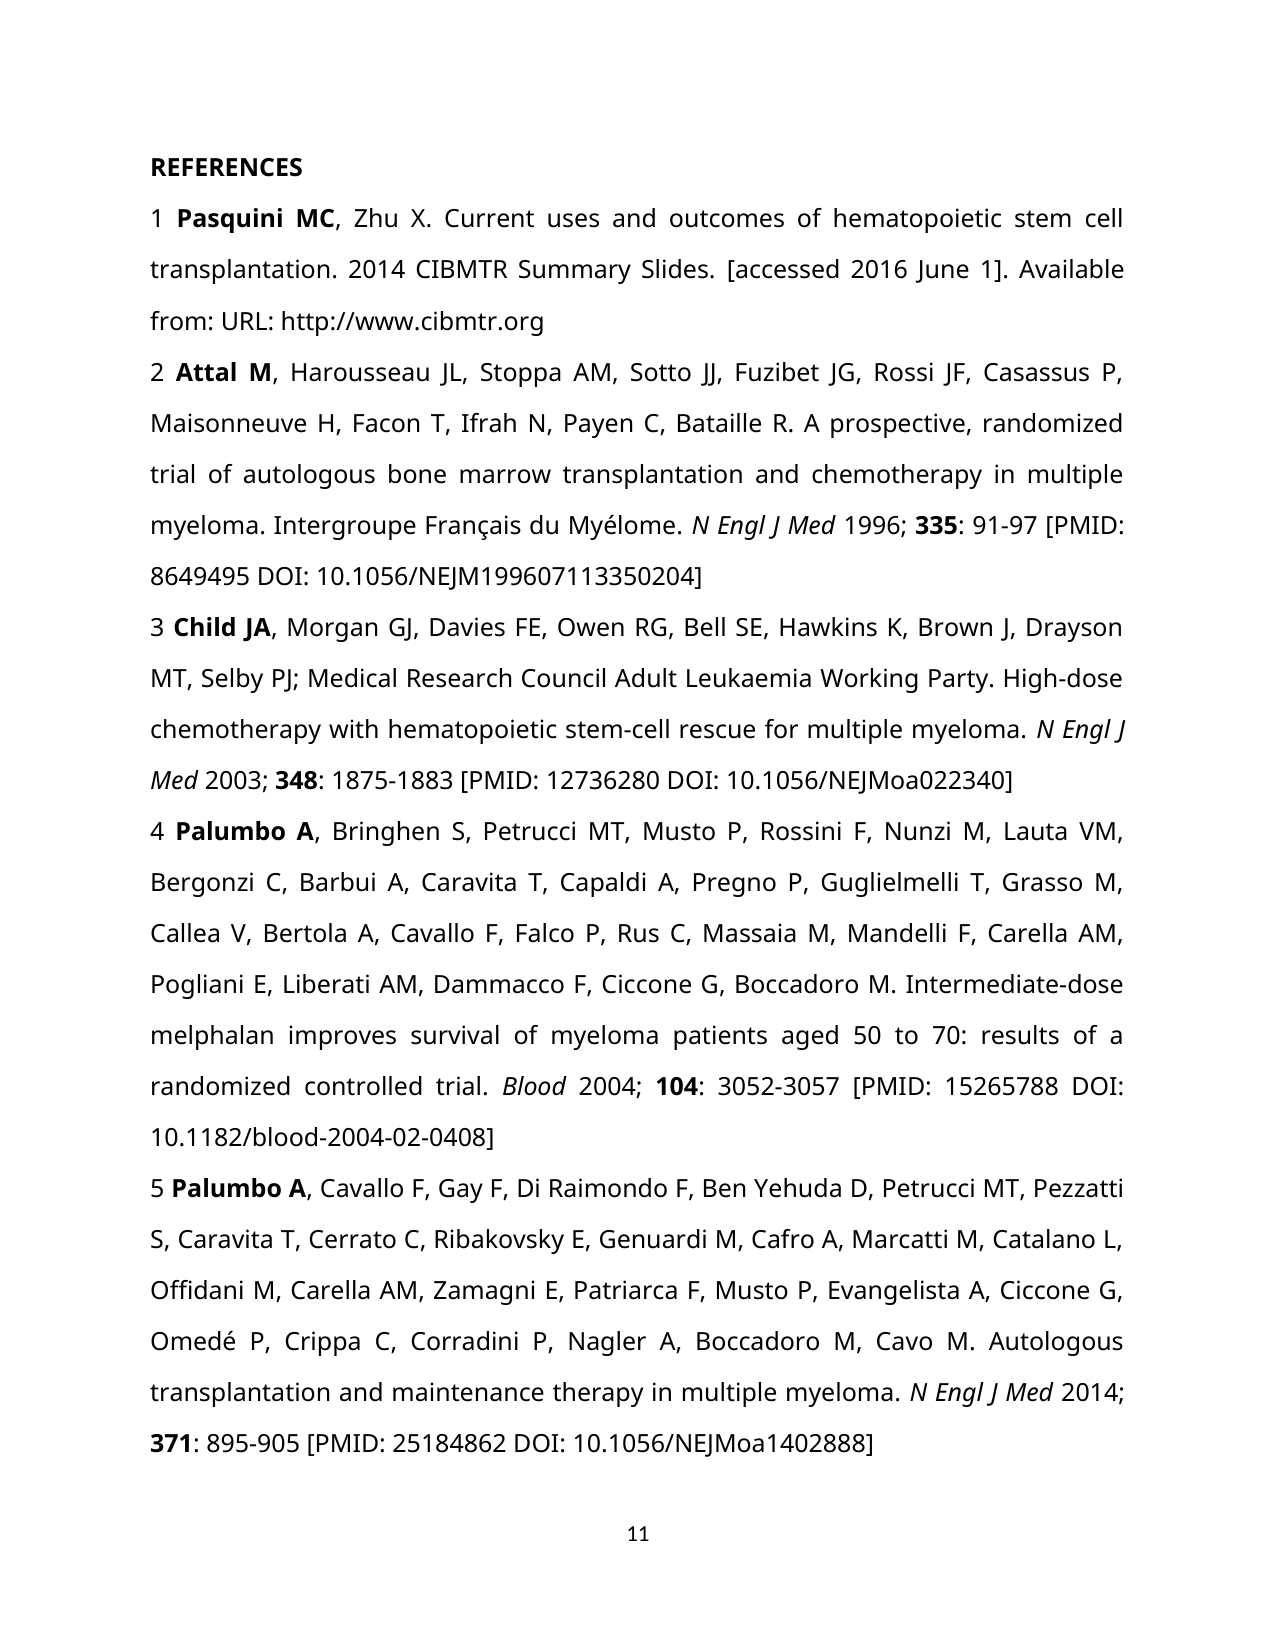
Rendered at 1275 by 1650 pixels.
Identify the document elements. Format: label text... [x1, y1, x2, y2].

text 1 Pasquini MC, Zhu X. Current uses and outcomes of hematopoietic stem cell transplantation. 2014 CIBMTR Summary Slides. [accessed 2016 June 1]. Available from: URL: http://www.cibmtr.org [150, 201, 1125, 337]
text 4 Palumbo A, Bringhen S, Petrucci MT, Musto P, Rossini F, Nunzi M, Lauta VM, Bergonzi C, Barbui A, Caravita T, Capaldi A, Pregno P, Guglielmelli T, Grasso M, Callea V, Bertola A, Cavallo F, Falco P, Rus C, Massaia M, Mandelli F, Carella AM, Pogliani E, Liberati AM, Dammacco F, Ciccone G, Boccadoro M. Intermediate-dose melphalan improves survival of myeloma patients aged 50 to 70: results of a randomized controlled trial. Blood 2004; 104: 3052-3057 [PMID: 15265788 DOI: 10.1182/blood-2004-02-0408] [150, 813, 1125, 1154]
text 3 Child JA, Morgan GJ, Davies FE, Owen RG, Bell SE, Hawkins K, Brown J, Drayson MT, Selby PJ; Medical Research Council Adult Leukaemia Working Party. High-dose chemotherapy with hematopoietic stem-cell rescue for multiple myeloma. N Engl J Med 2003; 348: 1875-1883 [PMID: 12736280 DOI: 10.1056/NEJMoa022340] [150, 609, 1125, 797]
text REFERENCES [150, 150, 1125, 184]
text 2 Attal M, Harousseau JL, Stoppa AM, Sotto JJ, Fuzibet JG, Rossi JF, Casassus P, Maisonneuve H, Facon T, Ifrah N, Payen C, Bataille R. A prospective, randomized trial of autologous bone marrow transplantation and chemotherapy in multiple myeloma. Intergroupe Français du Myélome. N Engl J Med 1996; 335: 91-97 [PMID: 8649495 DOI: 10.1056/NEJM199607113350204] [150, 354, 1125, 592]
text 5 Palumbo A, Cavallo F, Gay F, Di Raimondo F, Ben Yehuda D, Petrucci MT, Pezzatti S, Caravita T, Cerrato C, Ribakovsky E, Genuardi M, Cafro A, Marcatti M, Catalano L, Offidani M, Carella AM, Zamagni E, Patriarca F, Musto P, Evangelista A, Ciccone G, Omedé P, Crippa C, Corradini P, Nagler A, Boccadoro M, Cavo M. Autologous transplantation and maintenance therapy in multiple myeloma. N Engl J Med 2014; 371: 895-905 [PMID: 25184862 DOI: 10.1056/NEJMoa1402888] [150, 1171, 1125, 1460]
